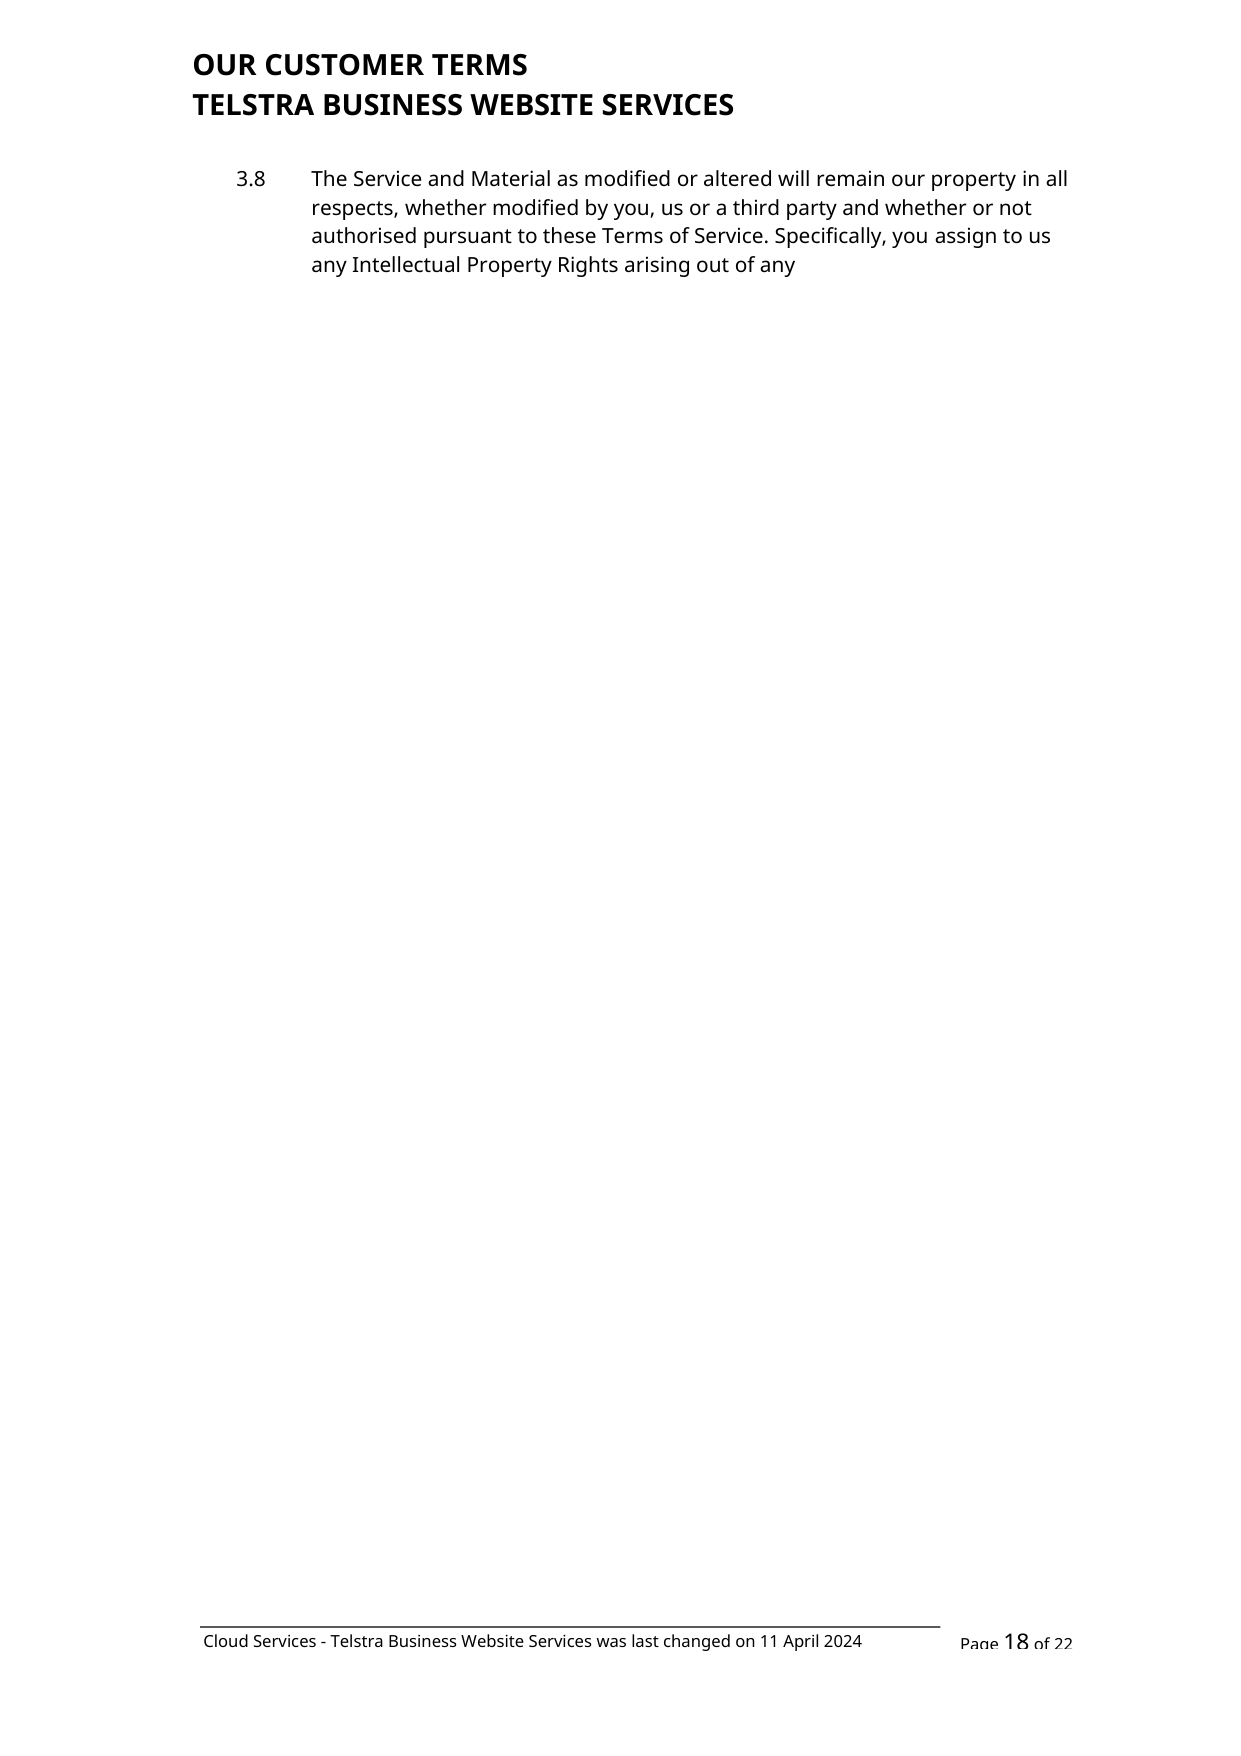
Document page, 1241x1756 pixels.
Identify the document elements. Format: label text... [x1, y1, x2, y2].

list The Service and Material as modified or altered will remain our property in all respects, whether modified by you, us or a third party and whether or not authorised pursuant to these Terms of Service. Specifically, you assign to us any Intellectual Property Rights arising out of any [236, 164, 1077, 278]
